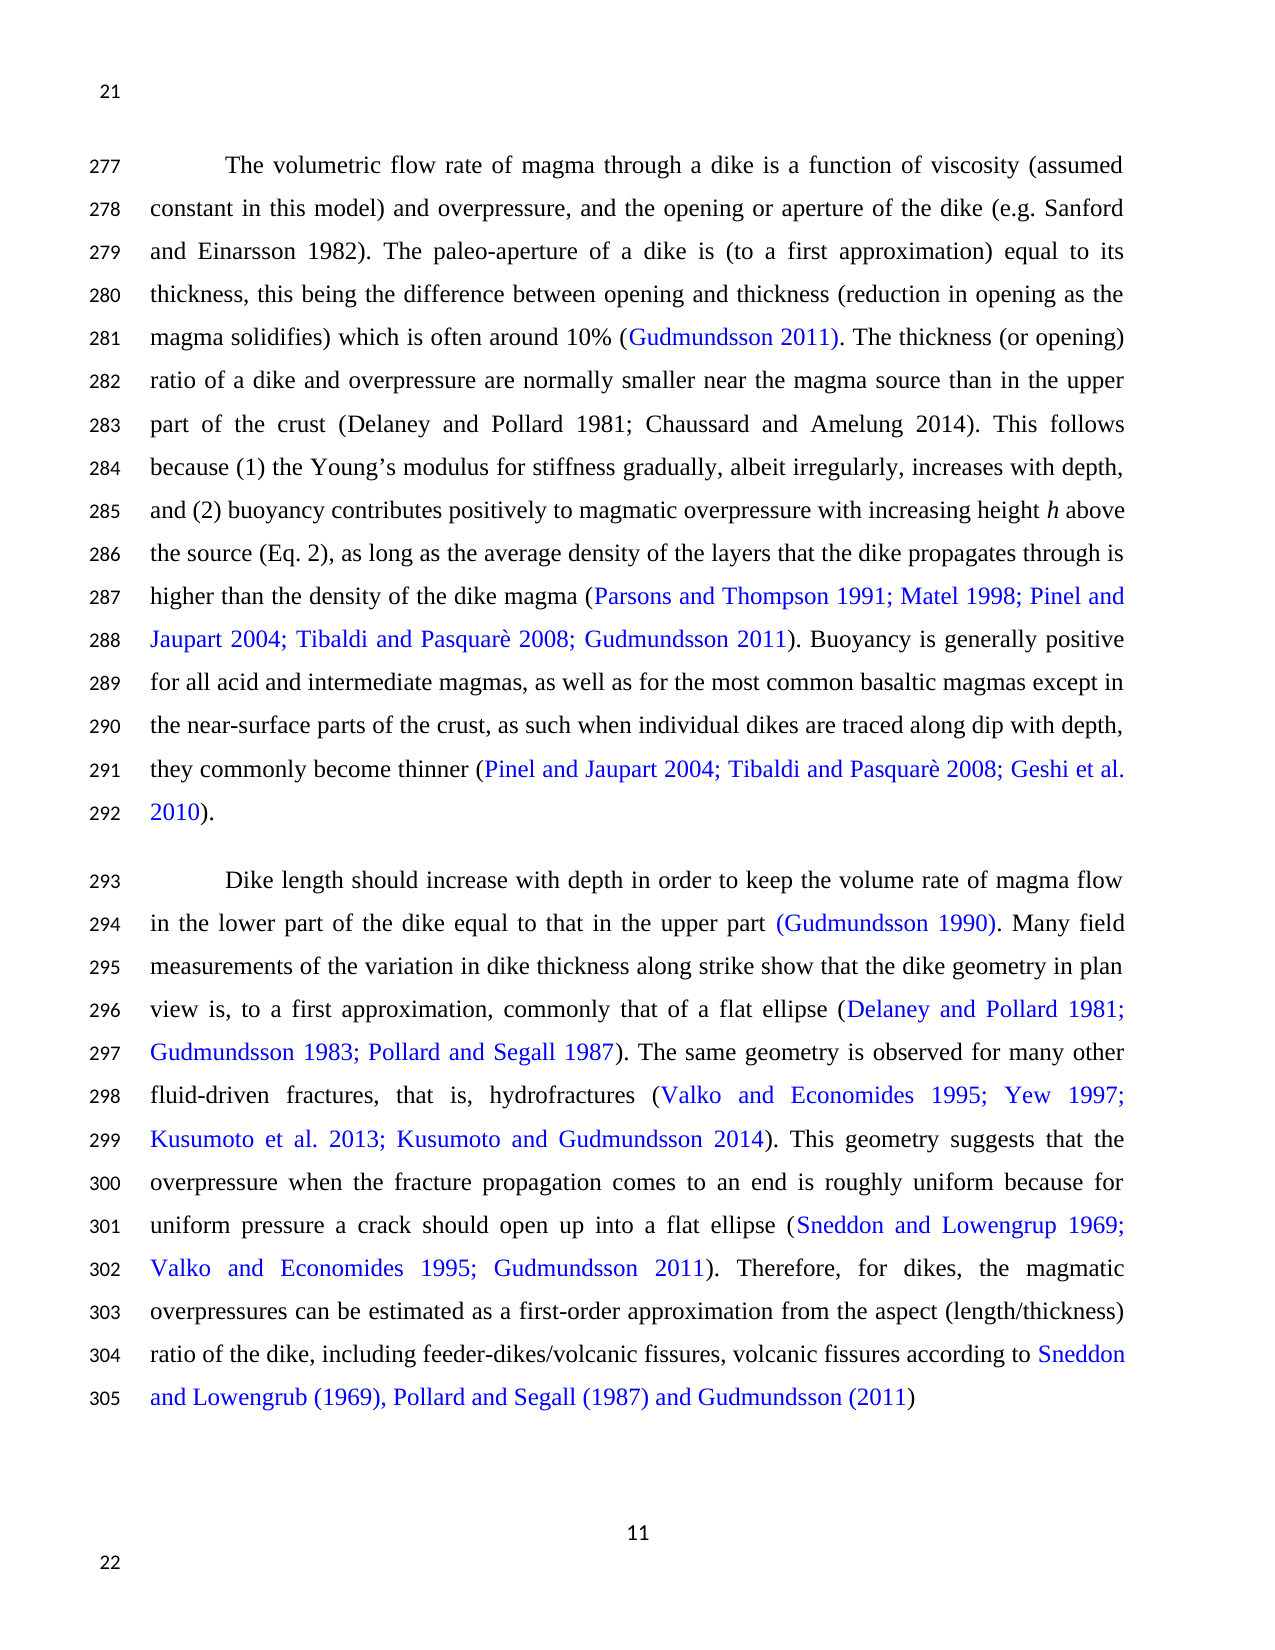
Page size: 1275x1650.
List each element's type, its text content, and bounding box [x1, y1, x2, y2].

text Dike length should increase with depth in order to keep the volume rate of magma flow in the lower part of the dike equal to that in the upper part (Gudmundsson 1990). Many field measurements of the variation in dike thickness along strike show that the dike geometry in plan view is, to a first approximation, commonly that of a flat ellipse (Delaney and Pollard 1981; Gudmundsson 1983; Pollard and Segall 1987). The same geometry is observed for many other fluid-driven fractures, that is, hydrofractures (Valko and Economides 1995; Yew 1997; Kusumoto et al. 2013; Kusumoto and Gudmundsson 2014). This geometry suggests that the overpressure when the fracture propagation comes to an end is roughly uniform because for uniform pressure a crack should open up into a flat ellipse (Sneddon and Lowengrup 1969; Valko and Economides 1995; Gudmundsson 2011). Therefore, for dikes, the magmatic overpressures can be estimated as a first-order approximation from the aspect (length/thickness) ratio of the dike, including feeder-dikes/volcanic fissures, volcanic fissures according to Sneddon and Lowengrub (1969), Pollard and Segall (1987) and Gudmundsson (2011) [150, 865, 1125, 1411]
text The volumetric flow rate of magma through a dike is a function of viscosity (assumed constant in this model) and overpressure, and the opening or aperture of the dike (e.g. Sanford and Einarsson 1982). The paleo-aperture of a dike is (to a first approximation) equal to its thickness, this being the difference between opening and thickness (reduction in opening as the magma solidifies) which is often around 10% (Gudmundsson 2011). The thickness (or opening) ratio of a dike and overpressure are normally smaller near the magma source than in the upper part of the crust (Delaney and Pollard 1981; Chaussard and Amelung 2014). This follows because (1) the Young’s modulus for stiffness gradually, albeit irregularly, increases with depth, and (2) buoyancy contributes positively to magmatic overpressure with increasing height h above the source (Eq. 2), as long as the average density of the layers that the dike propagates through is higher than the density of the dike magma (Parsons and Thompson 1991; Matel 1998; Pinel and Jaupart 2004; Tibaldi and Pasquarè 2008; Gudmundsson 2011). Buoyancy is generally positive for all acid and intermediate magmas, as well as for the most common basaltic magmas except in the near-surface parts of the crust, as such when individual dikes are traced along dip with depth, they commonly become thinner (Pinel and Jaupart 2004; Tibaldi and Pasquarè 2008; Geshi et al. 2010). [150, 150, 1125, 826]
